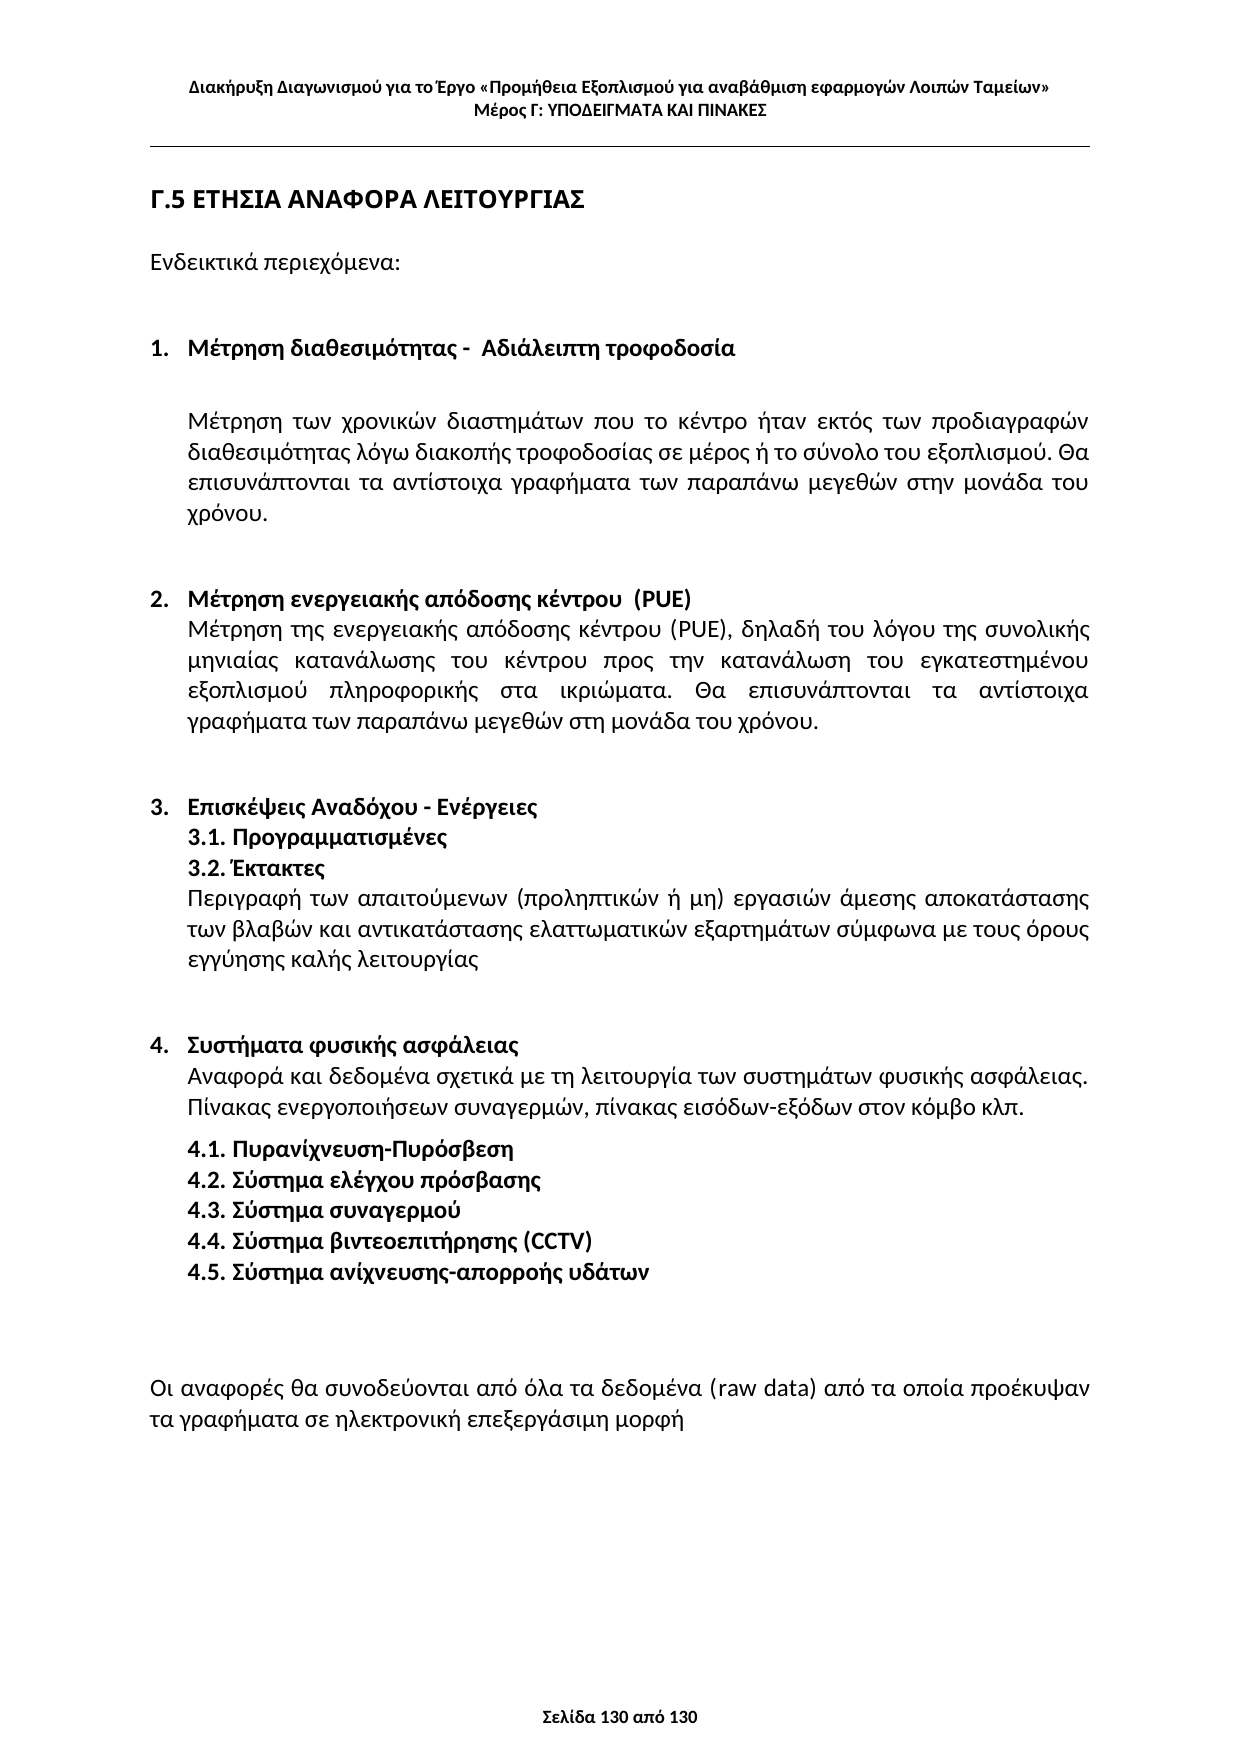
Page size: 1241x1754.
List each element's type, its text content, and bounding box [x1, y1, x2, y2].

text Γ.5 ΕΤΗΣΙΑ ΑΝΑΦΟΡΑ ΛΕΙΤΟΥΡΓΙΑΣ [150, 182, 1090, 216]
list Σύστημα ανίχνευσης-απορροής υδάτων [187, 1256, 1090, 1286]
text Ενδεικτικά περιεχόμενα: [150, 246, 1090, 276]
text Μέτρηση των χρονικών διαστημάτων που το κέντρο ήταν εκτός των προδιαγραφών διαθεσιμότητας λόγω διακοπής τροφοδοσίας σε μέρος ή το σύνολο του εξοπλισμού. Θα επισυνάπτονται τα αντίστοιχα γραφήματα των παραπάνω μεγεθών στην μονάδα του χρόνου. [187, 405, 1090, 527]
list Μέτρηση ενεργειακής απόδοσης κέντρου (PUE) [150, 583, 1090, 613]
text Αναφορά και δεδομένα σχετικά με τη λειτουργία των συστημάτων φυσικής ασφάλειας. Πίνακας ενεργοποιήσεων συναγερμών, πίνακας εισόδων-εξόδων στον κόμβο κλπ. [187, 1060, 1090, 1121]
list Σύστημα ελέγχου πρόσβασης [187, 1164, 1090, 1195]
list Μέτρηση διαθεσιμότητας - Αδιάλειπτη τροφοδοσία [150, 332, 1090, 362]
list Έκτακτες [187, 852, 1090, 882]
list Συστήματα φυσικής ασφάλειας [150, 1029, 1090, 1060]
text Οι αναφορές θα συνοδεύονται από όλα τα δεδομένα (raw data) από τα οποία προέκυψαν τα γραφήματα σε ηλεκτρονική επεξεργάσιμη μορφή [150, 1372, 1090, 1433]
list Προγραμματισμένες [187, 821, 1090, 852]
text Μέτρηση της ενεργειακής απόδοσης κέντρου (PUE), δηλαδή του λόγου της συνολικής μηνιαίας κατανάλωσης του κέντρου προς την κατανάλωση του εγκατεστημένου εξοπλισμού πληροφορικής στα ικριώματα. Θα επισυνάπτονται τα αντίστοιχα γραφήματα των παραπάνω μεγεθών στη μονάδα του χρόνου. [187, 613, 1090, 735]
text Περιγραφή των απαιτούμενων (προληπτικών ή μη) εργασιών άμεσης αποκατάστασης των βλαβών και αντικατάστασης ελαττωματικών εξαρτημάτων σύμφωνα με τους όρους εγγύησης καλής λειτουργίας [187, 882, 1090, 974]
list Σύστημα βιντεοεπιτήρησης (CCTV) [187, 1225, 1090, 1256]
list Επισκέψεις Αναδόχου - Ενέργειες [150, 791, 1090, 821]
list Σύστημα συναγερμού [187, 1195, 1090, 1225]
list Πυρανίχνευση-Πυρόσβεση [187, 1134, 1090, 1164]
